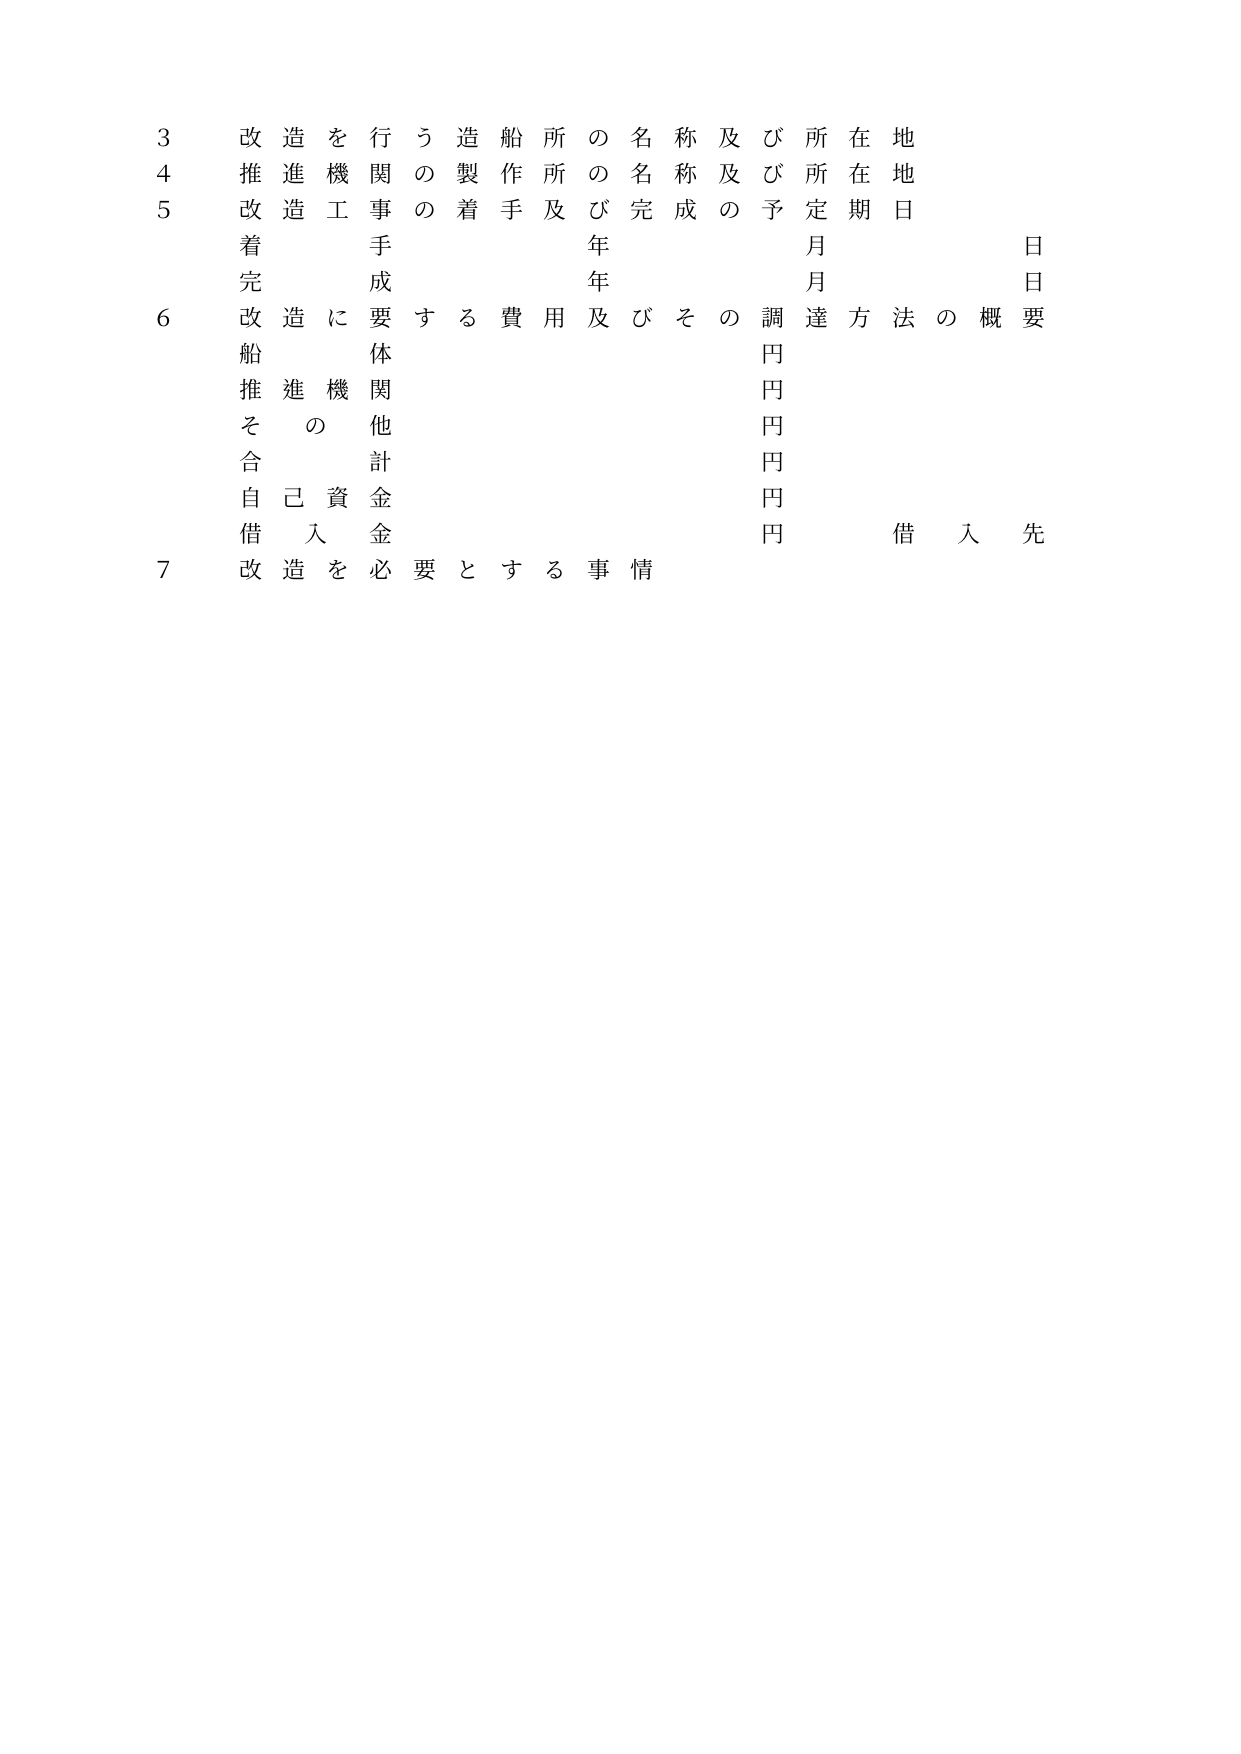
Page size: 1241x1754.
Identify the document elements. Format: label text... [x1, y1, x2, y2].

text ７ 改造を必要とする事情 [152, 551, 1088, 587]
text ５ 改造工事の着手及び完成の予定期日 [152, 190, 1088, 226]
text 完 成 年 月 日 [152, 262, 1088, 298]
text そ の 他 円 [152, 407, 1088, 443]
text 合 計 円 [152, 443, 1088, 479]
text 船 体 円 [152, 334, 1088, 371]
text 着 手 年 月 日 [152, 226, 1088, 262]
text 借 入 金 円 借 入 先 [152, 515, 1088, 551]
text 推進機関 円 [152, 371, 1088, 407]
text ３ 改造を行う造船所の名称及び所在地 [152, 118, 1088, 154]
text ４ 推進機関の製作所の名称及び所在地 [152, 154, 1088, 190]
text ６ 改造に要する費用及びその調達方法の概要 [152, 298, 1088, 334]
text 自己資金 円 [152, 479, 1088, 515]
